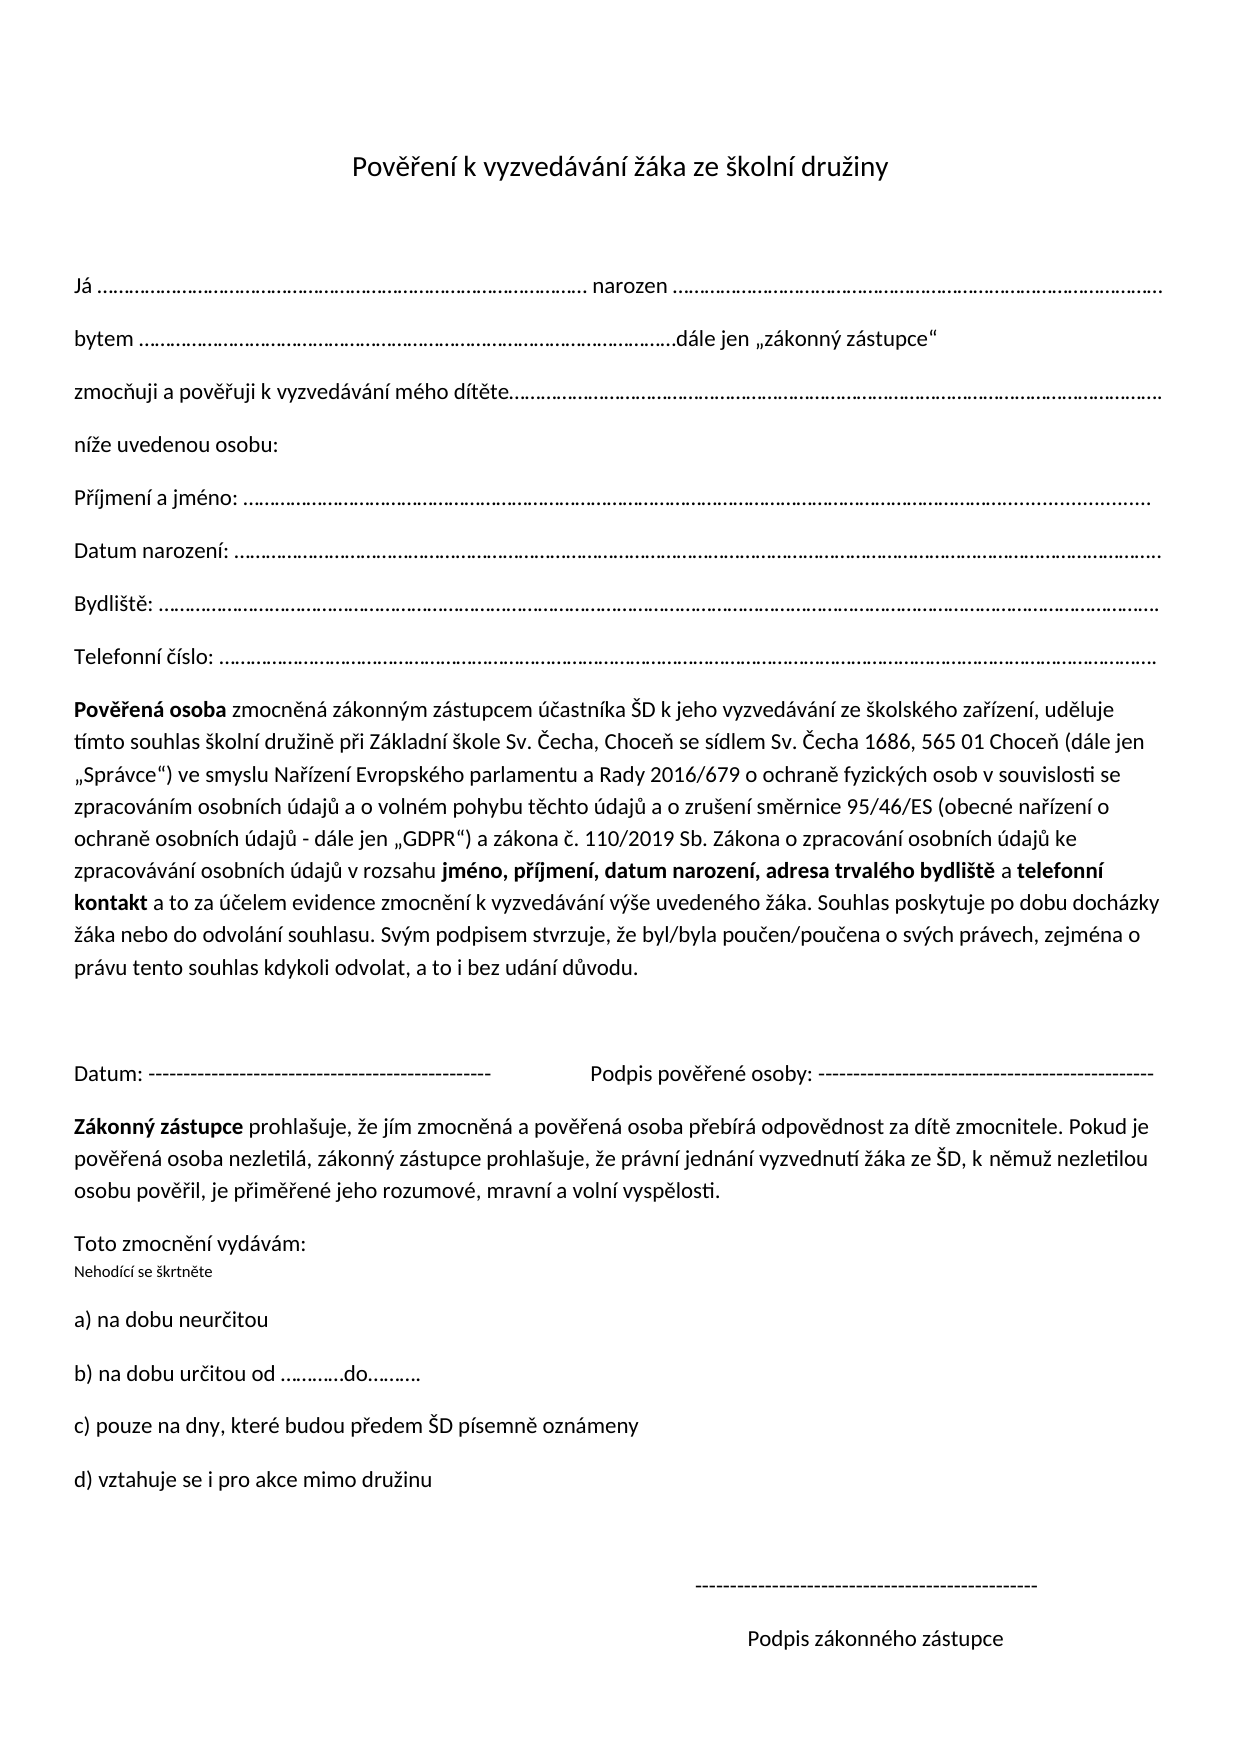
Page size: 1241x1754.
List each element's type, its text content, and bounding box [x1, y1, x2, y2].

text níže uvedenou osobu: [74, 430, 1167, 458]
text Bydliště: ………………………………………………………………………………………………………………………………………………………………………. [74, 589, 1167, 617]
text Já ………………………………………………………………………………… narozen ………………………………………………………………………………… [74, 271, 1167, 299]
text Nehodící se škrtněte [74, 1261, 1167, 1282]
text Telefonní číslo: ……………………………………………………………………………………………………………………………………………………………. [74, 642, 1167, 670]
text zmocňuji a pověřuji k vyzvedávání mého dítěte……………………………………………………………………………………………………………. [74, 377, 1167, 405]
text Podpis zákonného zástupce [74, 1624, 1167, 1652]
text Toto zmocnění vydávám: [74, 1229, 1167, 1257]
text Pověření k vyzvedávání žáka ze školní družiny [74, 148, 1167, 183]
text Zákonný zástupce prohlašuje, že jím zmocněná a pověřená osoba přebírá odpovědnost za dítě zmocnitele. Pokud je pověřená osoba nezletilá, zákonný zástupce prohlašuje, že právní jednání vyzvednutí žáka ze ŠD, k němuž nezletilou osobu pověřil, je přiměřené jeho rozumové, mravní a volní vyspělosti. [74, 1112, 1167, 1204]
text c) pouze na dny, které budou předem ŠD písemně oznámeny [74, 1412, 1167, 1440]
text d) vztahuje se i pro akce mimo družinu [74, 1465, 1167, 1493]
text Příjmení a jméno: ……………………………………………………………………………………………………………………………….......................... [74, 483, 1167, 511]
text Datum narození: ………………………………………………………………………………………………………………………………………………………….. [74, 536, 1167, 564]
text ------------------------------------------------- [74, 1571, 1167, 1599]
text Pověřená osoba zmocněná zákonným zástupcem účastníka ŠD k jeho vyzvedávání ze školského zařízení, uděluje tímto souhlas školní družině při Základní škole Sv. Čecha, Choceň se sídlem Sv. Čecha 1686, 565 01 Choceň (dále jen „Správce“) ve smyslu Nařízení Evropského parlamentu a Rady 2016/679 o ochraně fyzických osob v souvislosti se zpracováním osobních údajů a o volném pohybu těchto údajů a o zrušení směrnice 95/46/ES (obecné nařízení o ochraně osobních údajů - dále jen „GDPR“) a zákona č. 110/2019 Sb. Zákona o zpracování osobních údajů ke zpracovávání osobních údajů v rozsahu jméno, příjmení, datum narození, adresa trvalého bydliště a telefonní kontakt a to za účelem evidence zmocnění k vyzvedávání výše uvedeného žáka. Souhlas poskytuje po dobu docházky žáka nebo do odvolání souhlasu. Svým podpisem stvrzuje, že byl/byla poučen/poučena o svých právech, zejména o právu tento souhlas kdykoli odvolat, a to i bez udání důvodu. [74, 695, 1167, 981]
text Datum: ------------------------------------------------- Podpis pověřené osoby: ------------------------------------------------ [74, 1059, 1167, 1087]
text bytem …………………………………………………………………………………………dále jen „zákonný zástupce“ [74, 324, 1167, 352]
text a) na dobu neurčitou [74, 1306, 1167, 1334]
text b) na dobu určitou od …………do………. [74, 1359, 1167, 1387]
